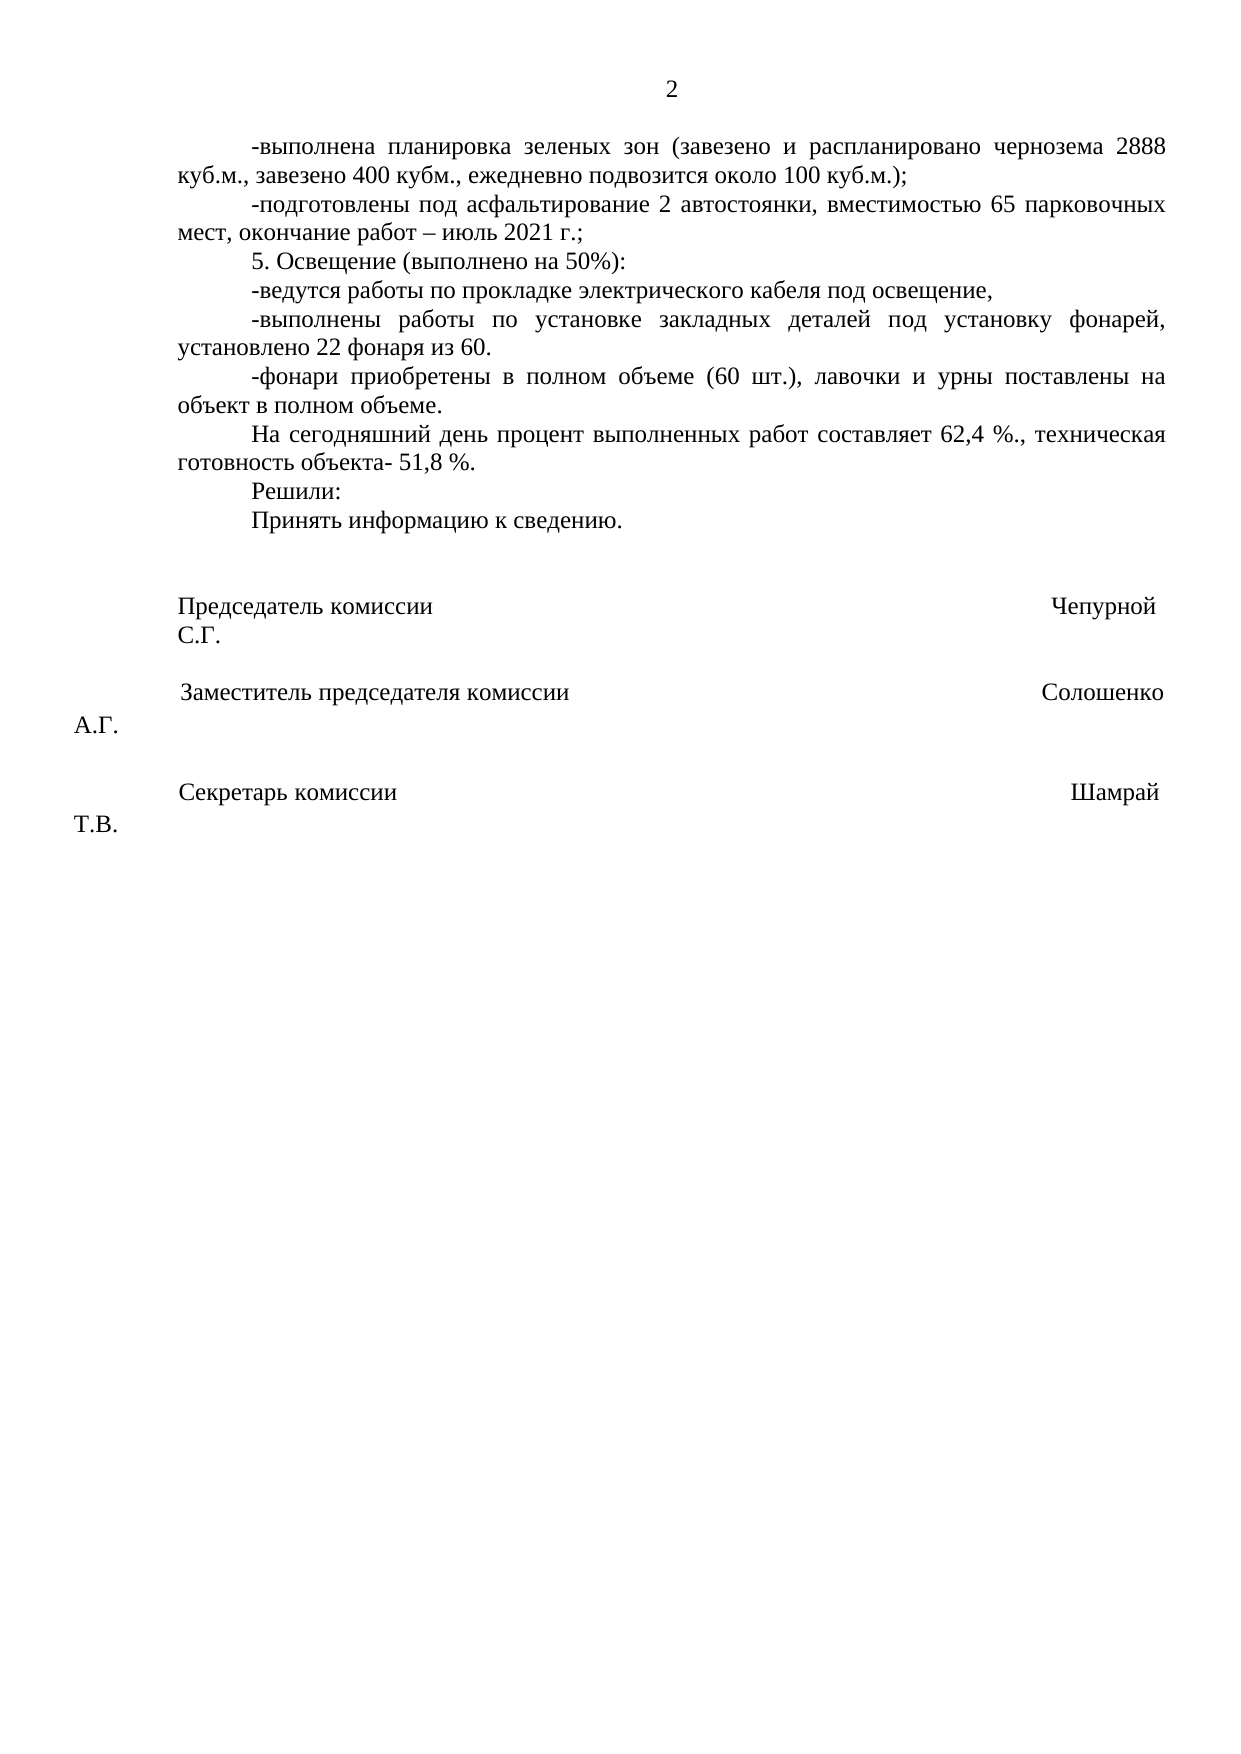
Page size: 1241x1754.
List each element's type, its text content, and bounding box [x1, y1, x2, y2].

text Заместитель председателя комиссии Солошенко А.Г. [74, 677, 1167, 739]
text -выполнены работы по установке закладных деталей под установку фонарей, установлено 22 фонаря из 60. [177, 304, 1167, 361]
text -выполнена планировка зеленых зон (завезено и распланировано чернозема 2888 куб.м., завезено 400 кубм., ежедневно подвозится около 100 куб.м.); [177, 131, 1167, 189]
text 5. Освещение (выполнено на 50%): [177, 246, 1167, 275]
text На сегодняшний день процент выполненных работ составляет 62,4 %., техническая готовность объекта- 51,8 %. [177, 419, 1167, 476]
text -ведутся работы по прокладке электрического кабеля под освещение, [177, 275, 1167, 304]
text -подготовлены под асфальтирование 2 автостоянки, вместимостью 65 парковочных мест, окончание работ – июль 2021 г.; [177, 189, 1167, 246]
text Секретарь комиссии Шамрай Т.В. [74, 777, 1167, 838]
text -фонари приобретены в полном объеме (60 шт.), лавочки и урны поставлены на объект в полном объеме. [177, 361, 1167, 419]
text Принять информацию к сведению. [177, 505, 1167, 534]
text Решили: [177, 476, 1167, 505]
text Председатель комиссии Чепурной С.Г. [177, 591, 1167, 649]
